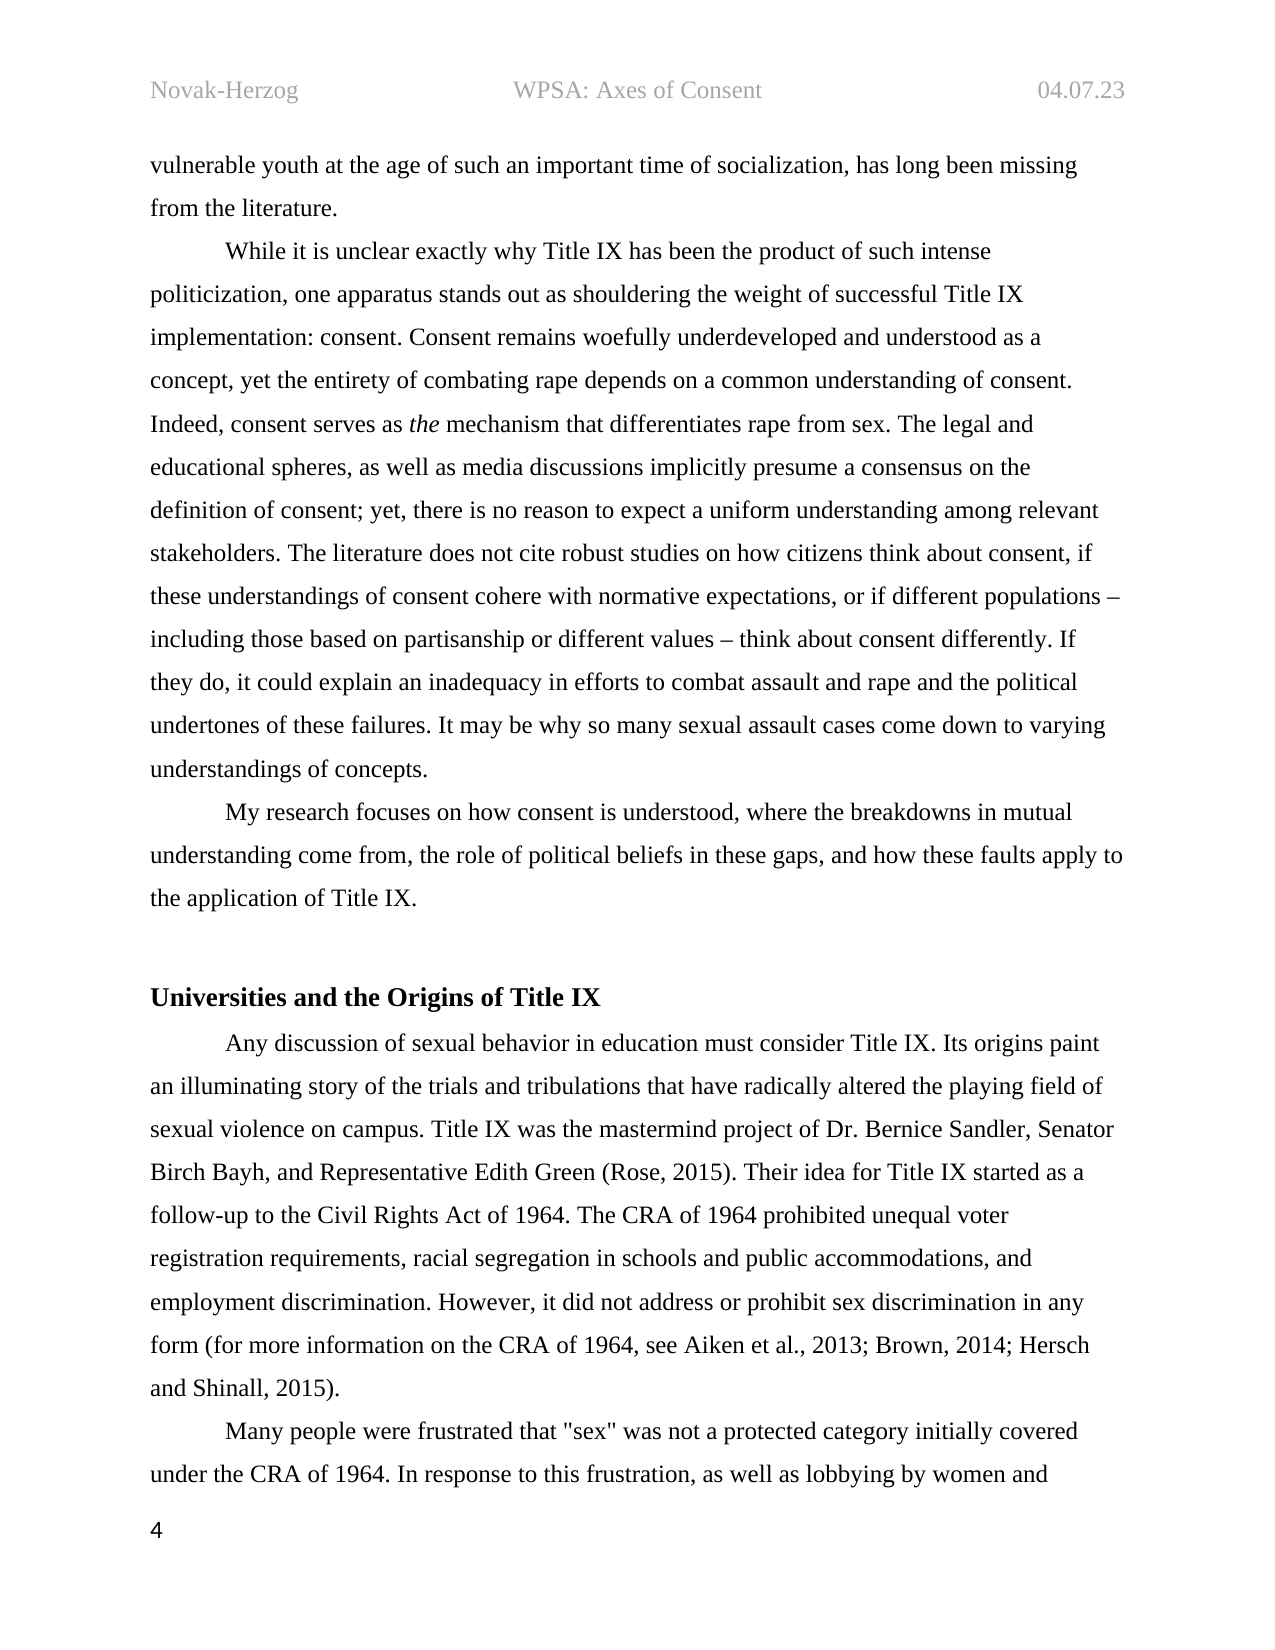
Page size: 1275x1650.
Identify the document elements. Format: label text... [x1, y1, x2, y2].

subtitle Universities and the Origins of Title IX [150, 981, 1125, 1012]
text My research focuses on how consent is understood, where the breakdowns in mutual understanding come from, the role of political beliefs in these gaps, and how these faults apply to the application of Title IX. [150, 797, 1125, 912]
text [150, 1416, 1125, 1488]
text While it is unclear exactly why Title IX has been the product of such intense politicization, one apparatus stands out as shouldering the weight of successful Title IX implementation: consent. Consent remains woefully underdeveloped and understood as a concept, yet the entirety of combating rape depends on a common understanding of consent. Indeed, consent serves as the mechanism that differentiates rape from sex. The legal and educational spheres, as well as media discussions implicitly presume a consensus on the definition of consent; yet, there is no reason to expect a uniform understanding among relevant stakeholders. The literature does not cite robust studies on how citizens think about consent, if these understandings of consent cohere with normative expectations, or if different populations – including those based on partisanship or different values – think about consent differently. If they do, it could explain an inadequacy in efforts to combat assault and rape and the political undertones of these failures. It may be why so many sexual assault cases come down to varying understandings of concepts. [150, 236, 1125, 782]
text Any discussion of sexual behavior in education must consider Title IX. Its origins paint an illuminating story of the trials and tribulations that have radically altered the playing field of sexual violence on campus. Title IX was the mastermind project of Dr. Bernice Sandler, Senator Birch Bayh, and Representative Edith Green (Rose, 2015). Their idea for Title IX started as a follow-up to the Civil Rights Act of 1964. The CRA of 1964 prohibited unequal voter registration requirements, racial segregation in schools and public accommodations, and employment discrimination. However, it did not address or prohibit sex discrimination in any form (for more information on the CRA of 1964, see Aiken et al., 2013; Brown, 2014; Hersch and Shinall, 2015). [150, 1028, 1125, 1402]
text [150, 150, 1125, 222]
